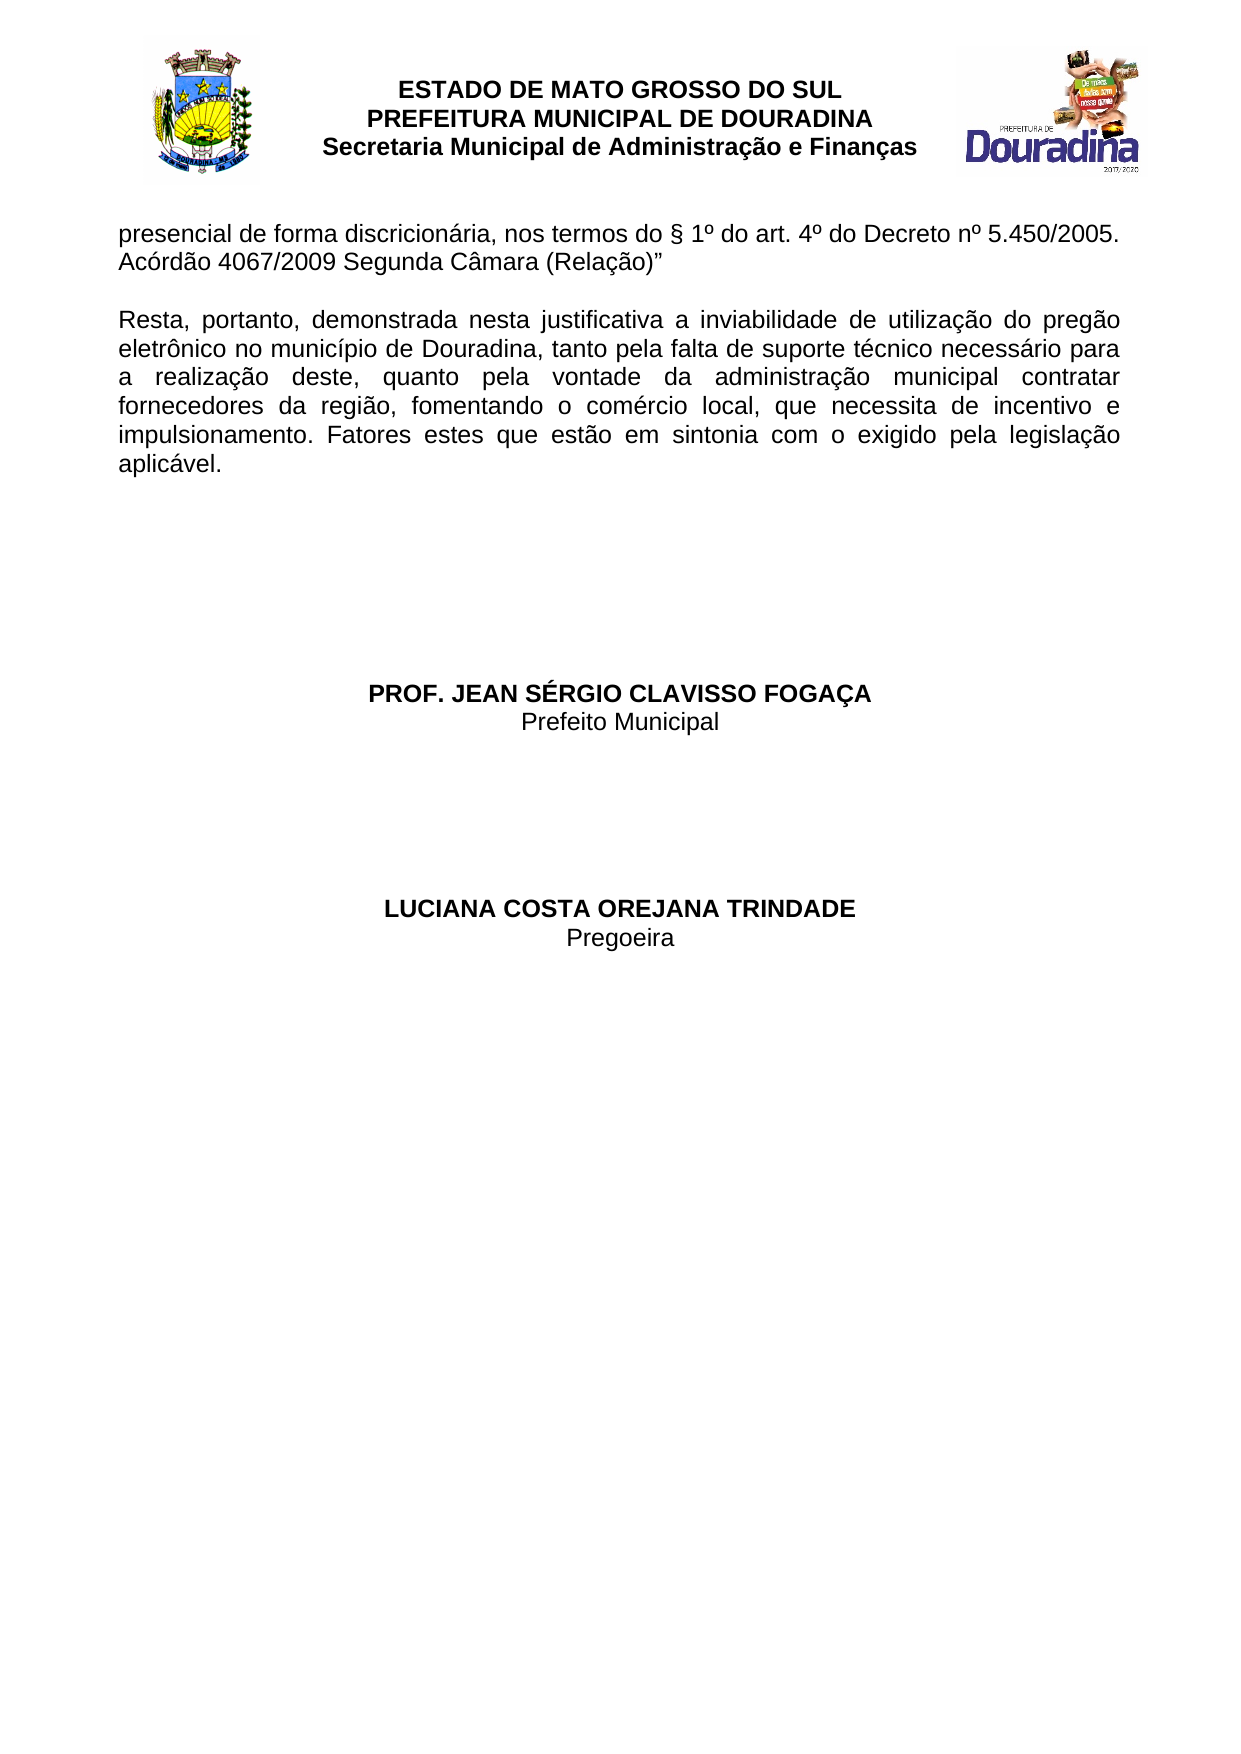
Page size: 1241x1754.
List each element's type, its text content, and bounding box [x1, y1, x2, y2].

text Pregoeira [118, 923, 1122, 952]
text Resta, portanto, demonstrada nesta justificativa a inviabilidade de utilização do pregão eletrônico no município de Douradina, tanto pela falta de suporte técnico necessário para a realização deste, quanto pela vontade da administração municipal contratar fornecedores da região, fomentando o comércio local, que necessita de incentivo e impulsionamento. Fatores estes que estão em sintonia com o exigido pela legislação aplicável. [118, 305, 1122, 477]
picture [143, 35, 260, 185]
text PROF. JEAN SÉRGIO CLAVISSO FOGAÇA [118, 678, 1122, 707]
text Prefeito Municipal [118, 707, 1122, 736]
picture [955, 46, 1149, 177]
text LUCIANA COSTA OREJANA TRINDADE [118, 894, 1122, 923]
